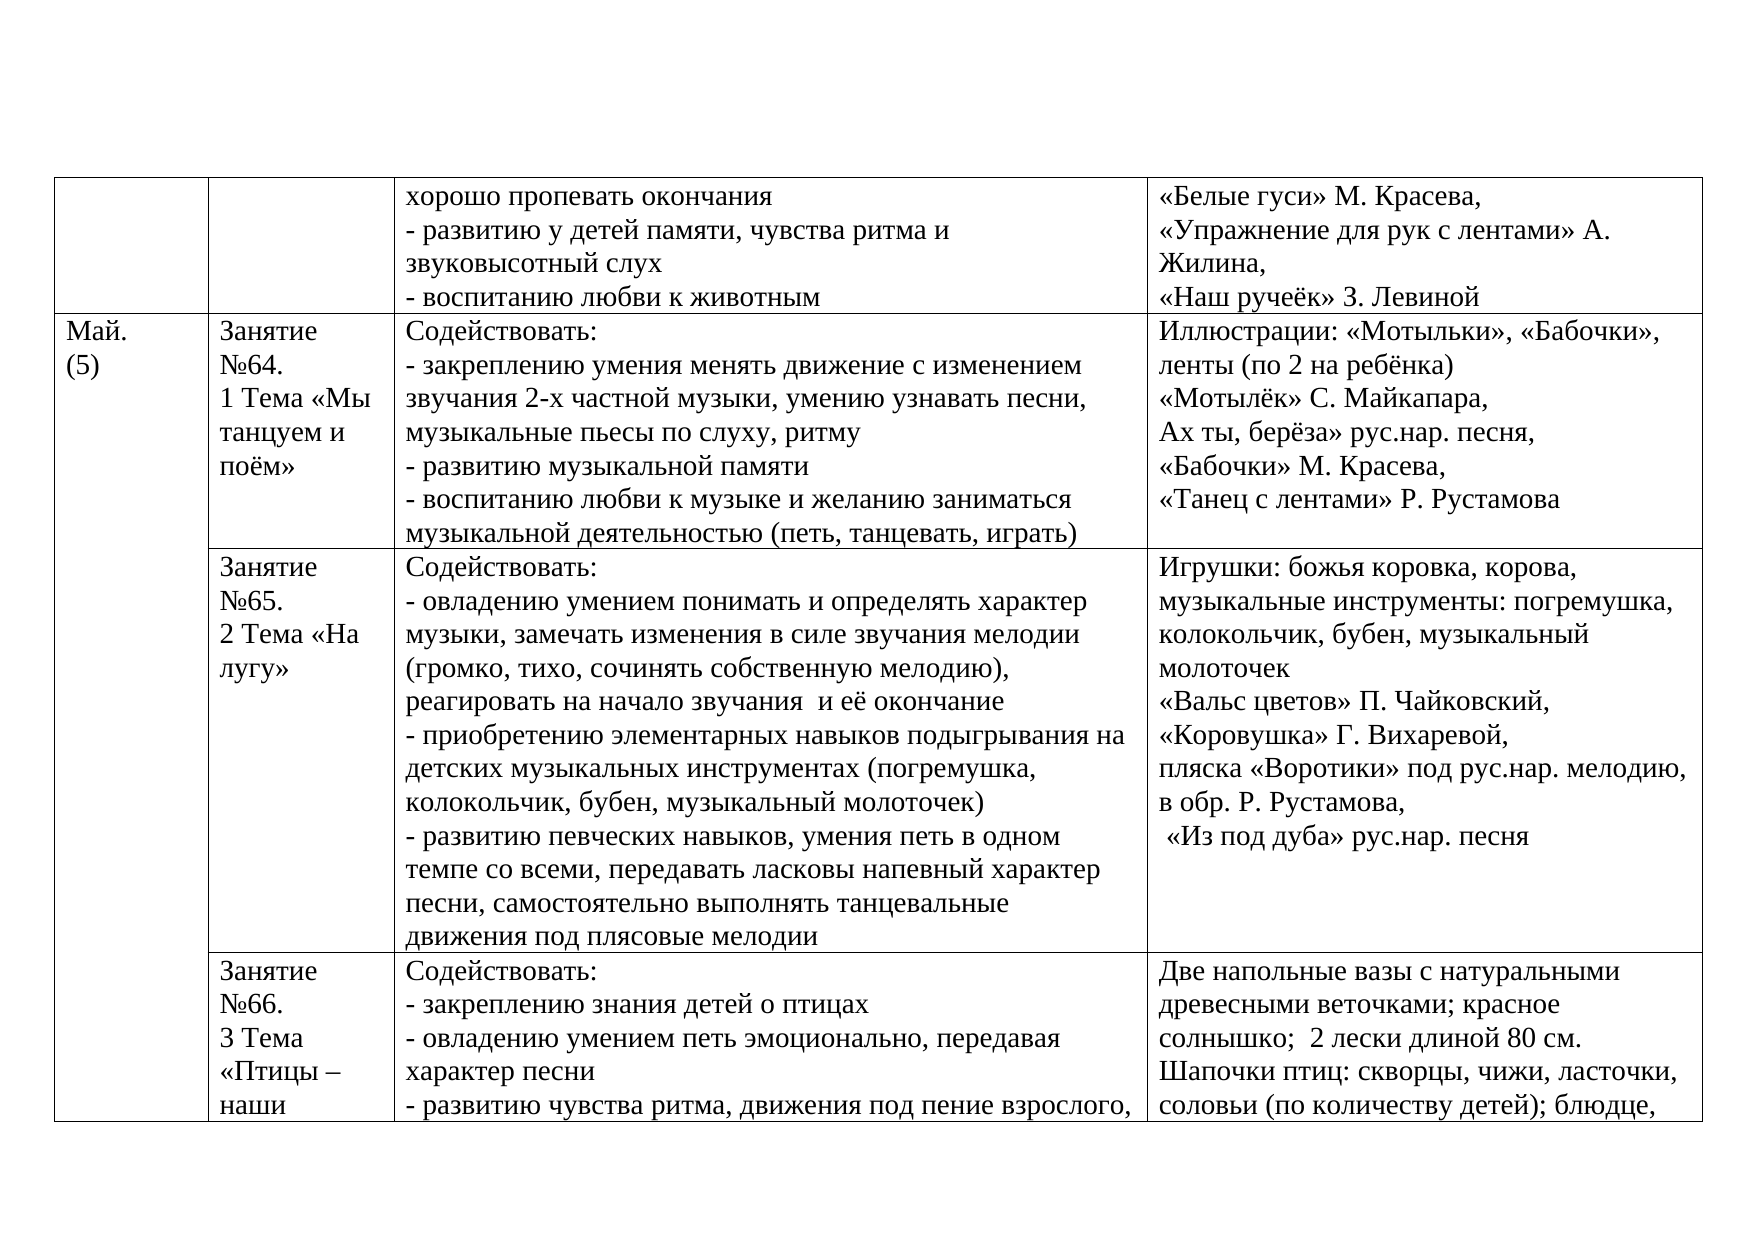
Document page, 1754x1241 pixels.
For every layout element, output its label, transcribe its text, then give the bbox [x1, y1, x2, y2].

table_cell Занятие №65. 2 Тема «На лугу» [209, 549, 394, 952]
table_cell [395, 178, 1147, 312]
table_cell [209, 178, 394, 312]
table_cell Содействовать: - овладению умением понимать и определять характер музыки, замечать изменения в силе звучания мелодии (громко, тихо, сочинять собственную мелодию), реагировать на начало звучания и её окончание - приобретению элементарных навыков подыгрывания на детских музыкальных инструментах (погремушка, колокольчик, бубен, музыкальный молоточек) - развитию певческих навыков, умения петь в одном темпе со всеми, передавать ласковы напевный характер песни, самостоятельно выполнять танцевальные движения под плясовые мелодии [395, 549, 1147, 952]
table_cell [209, 953, 394, 1121]
table_cell Содействовать: - закреплению умения менять движение с изменением звучания 2-х частной музыки, умению узнавать песни, музыкальные пьесы по слуху, ритму - развитию музыкальной памяти - воспитанию любви к музыке и желанию заниматься музыкальной деятельностью (петь, танцевать, играть) [395, 314, 1147, 548]
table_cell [1148, 178, 1702, 312]
table_cell Занятие №64. 1 Тема «Мы танцуем и поём» [209, 314, 394, 548]
table_cell Игрушки: божья коровка, корова, музыкальные инструменты: погремушка, колокольчик, бубен, музыкальный молоточек «Вальс цветов» П. Чайковский, «Коровушка» Г. Вихаревой, пляска «Воротики» под рус.нар. мелодию, в обр. Р. Рустамова, «Из под дуба» рус.нар. песня [1148, 549, 1702, 952]
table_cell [1148, 953, 1702, 1121]
table_cell Май. (5) [55, 314, 208, 1121]
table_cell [395, 953, 1147, 1121]
table_cell Иллюстрации: «Мотыльки», «Бабочки», ленты (по 2 на ребёнка) «Мотылёк» С. Майкапара, Ах ты, берёза» рус.нар. песня, «Бабочки» М. Красева, «Танец с лентами» Р. Рустамова [1148, 314, 1702, 548]
